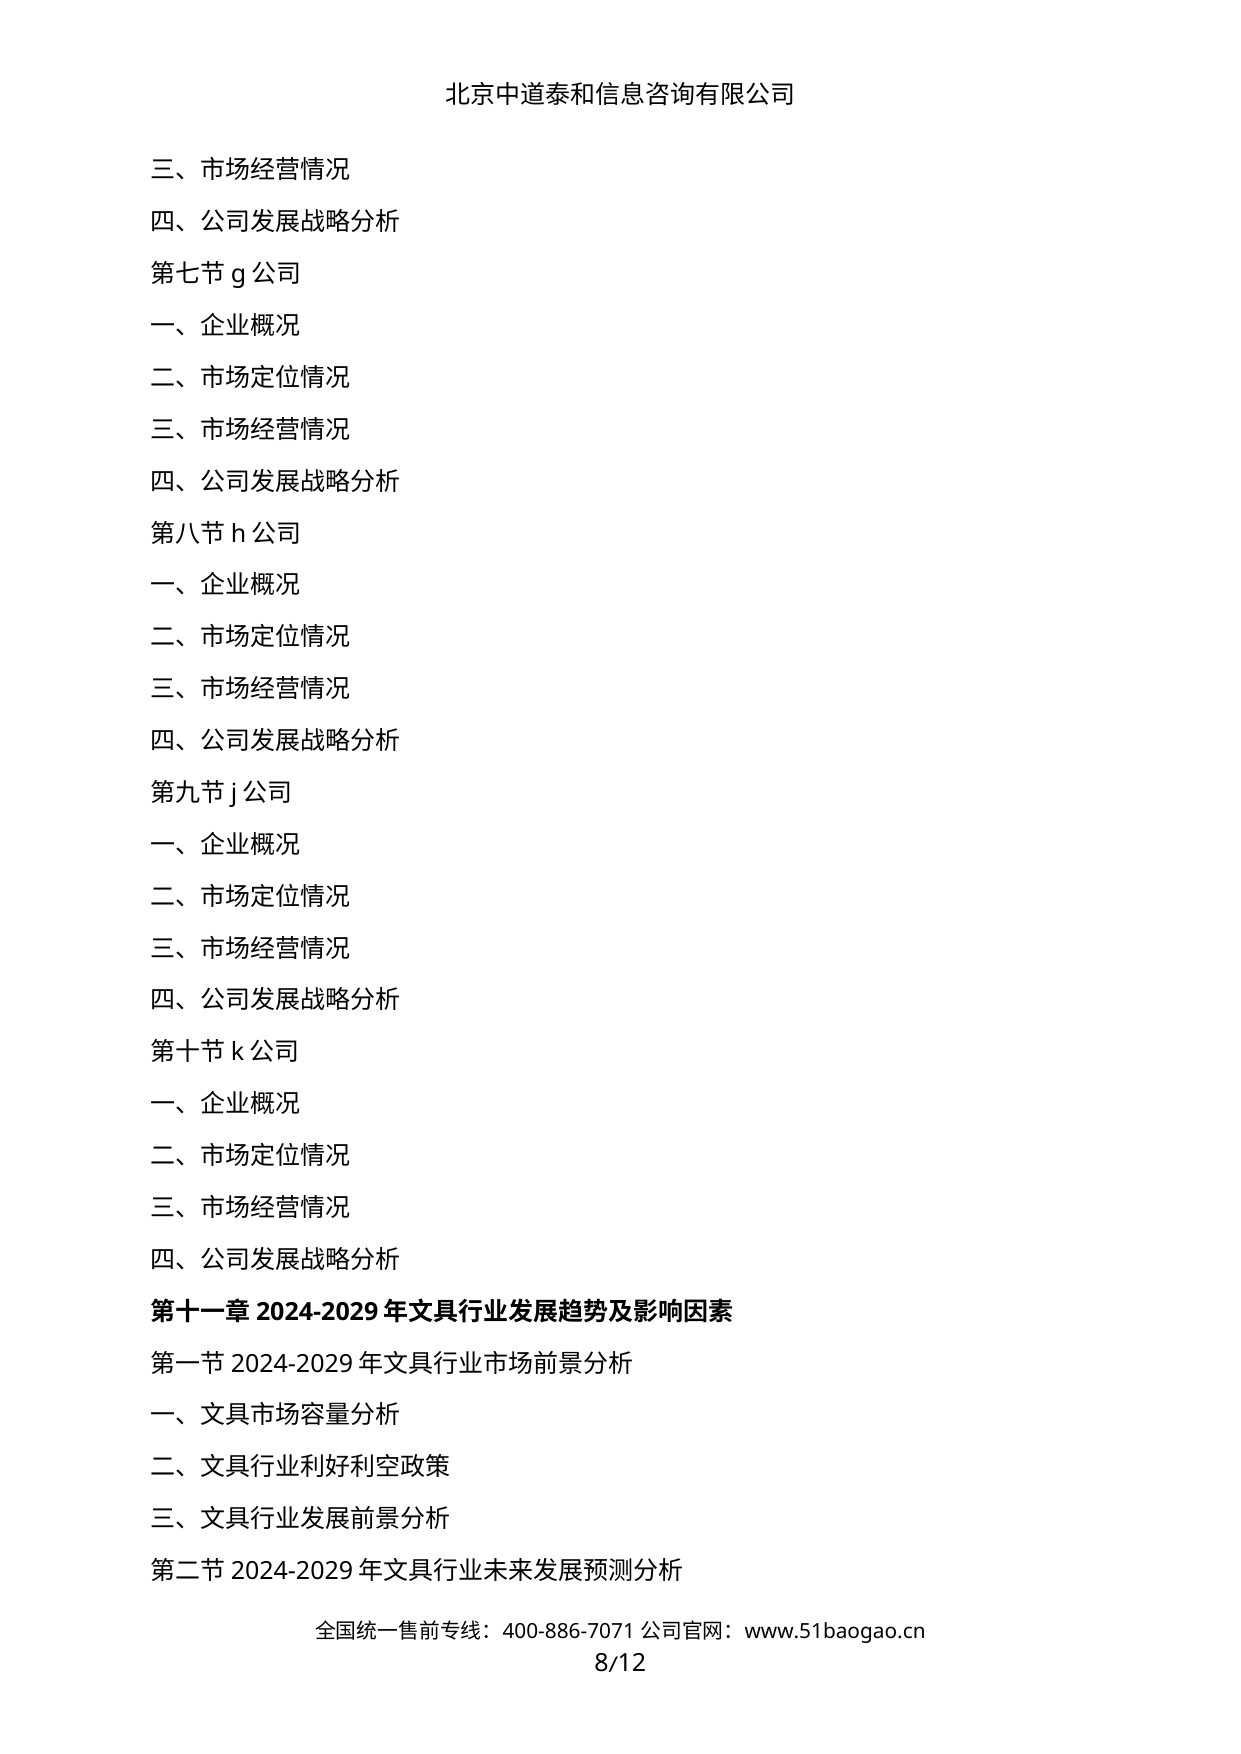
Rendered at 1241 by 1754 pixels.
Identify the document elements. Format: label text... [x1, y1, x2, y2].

text 三、市场经营情况 [150, 1187, 1090, 1224]
text 二、市场定位情况 [150, 357, 1090, 394]
text 三、市场经营情况 [150, 669, 1090, 705]
text 四、公司发展战略分析 [150, 202, 1090, 238]
text 第十一章 2024-2029年文具行业发展趋势及影响因素 [150, 1291, 1090, 1327]
text 一、文具市场容量分析 [150, 1395, 1090, 1431]
text 四、公司发展战略分析 [150, 461, 1090, 497]
text 四、公司发展战略分析 [150, 980, 1090, 1016]
text 第十节 k公司 [150, 1032, 1090, 1068]
text 二、市场定位情况 [150, 876, 1090, 912]
text 第二节 2024-2029年文具行业未来发展预测分析 [150, 1551, 1090, 1587]
text 四、公司发展战略分析 [150, 1239, 1090, 1276]
text 三、市场经营情况 [150, 150, 1090, 186]
text 第八节 h公司 [150, 513, 1090, 549]
text 三、市场经营情况 [150, 409, 1090, 446]
text 一、企业概况 [150, 565, 1090, 601]
text 二、文具行业利好利空政策 [150, 1447, 1090, 1483]
text 第七节 g公司 [150, 254, 1090, 290]
text 三、市场经营情况 [150, 928, 1090, 964]
text 三、文具行业发展前景分析 [150, 1499, 1090, 1535]
text 四、公司发展战略分析 [150, 721, 1090, 757]
text 第一节 2024-2029年文具行业市场前景分析 [150, 1343, 1090, 1379]
text 二、市场定位情况 [150, 617, 1090, 653]
text 二、市场定位情况 [150, 1136, 1090, 1172]
text 一、企业概况 [150, 1084, 1090, 1120]
text 第九节 j公司 [150, 772, 1090, 809]
text 一、企业概况 [150, 306, 1090, 342]
text 一、企业概况 [150, 824, 1090, 861]
